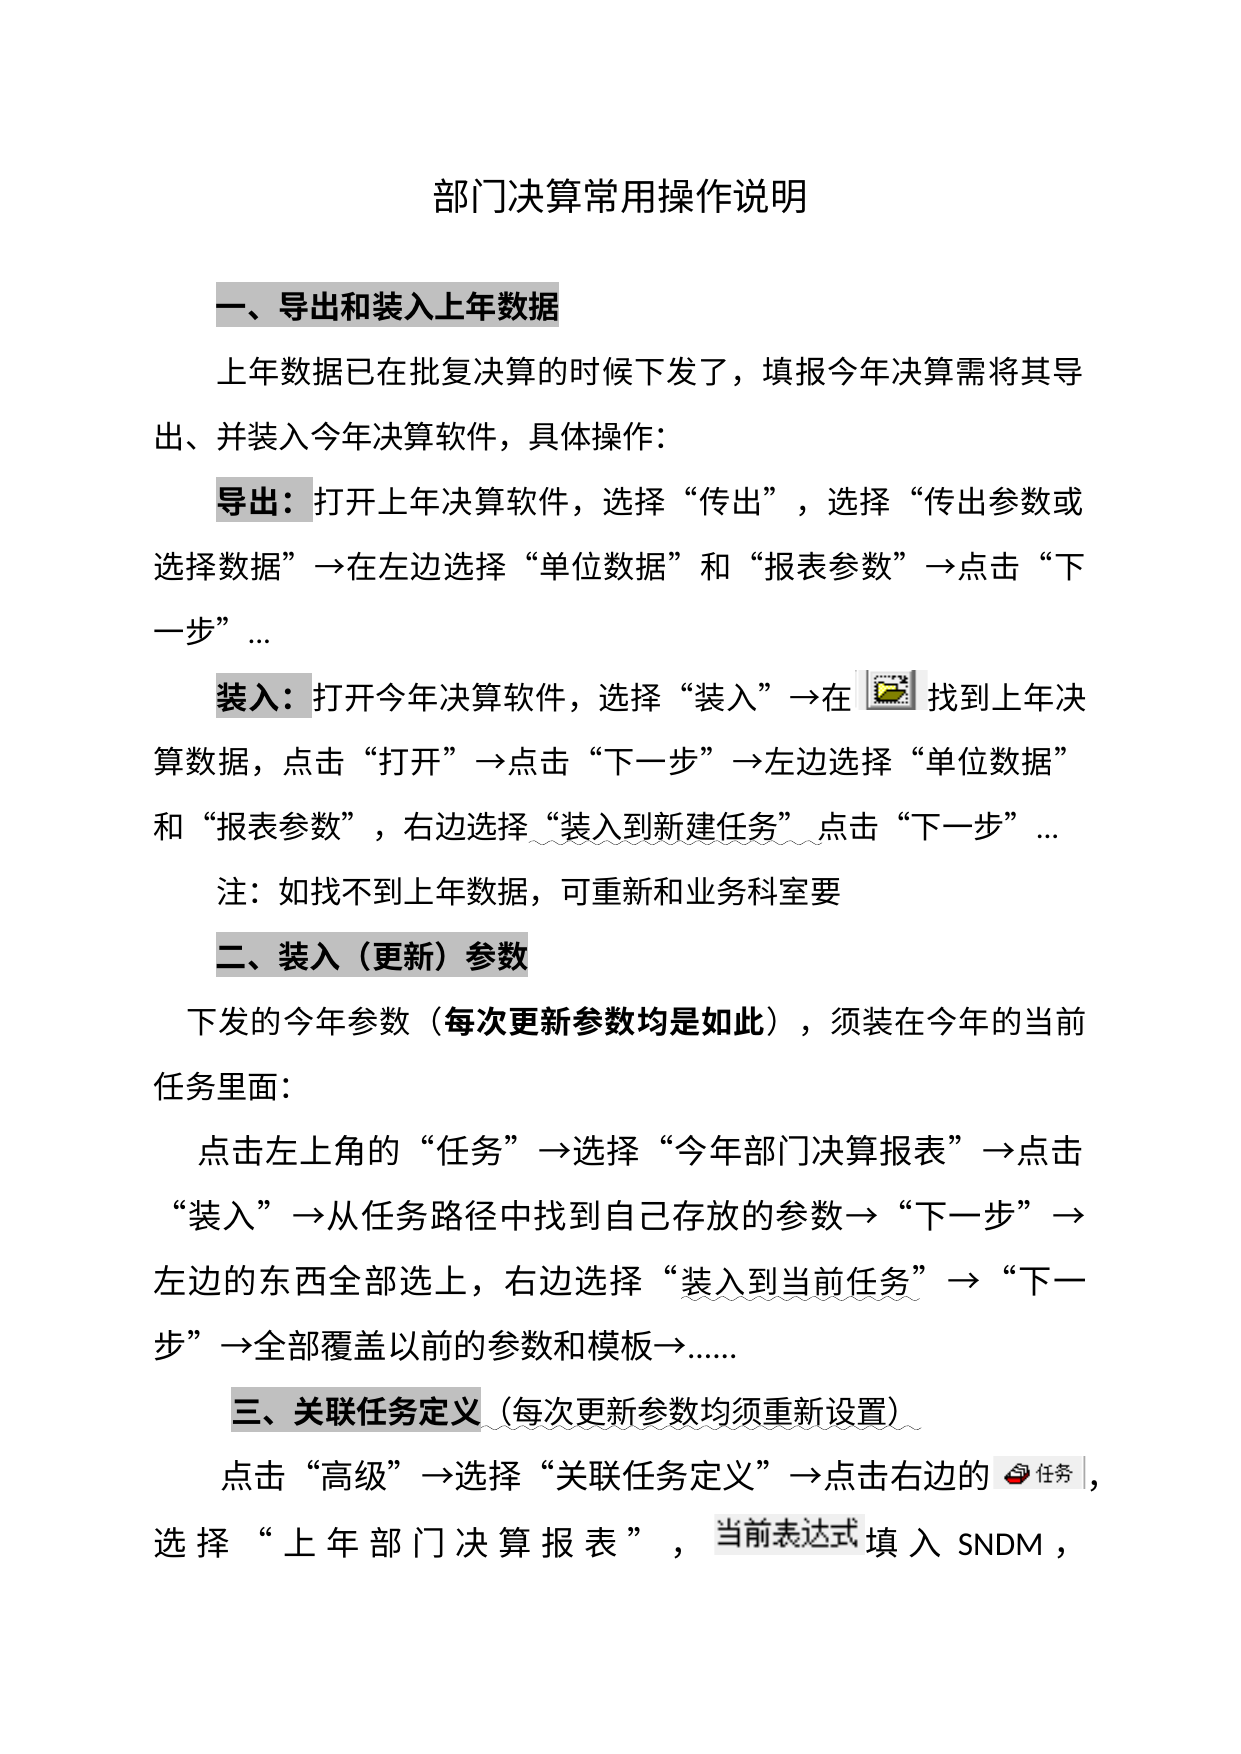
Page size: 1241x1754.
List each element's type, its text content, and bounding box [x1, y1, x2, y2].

picture [714, 1514, 865, 1555]
text 注：如找不到上年数据，可重新和业务科室要 [153, 857, 1087, 922]
text 点击左上角的“任务”→选择“今年部门决算报表”→点击“装入”→从任务路径中找到自己存放的参数→“下一步”→左边的东西全部选上，右边选择“装入到当前任务”→“下一步”→全部覆盖以前的参数和模板→...... [153, 1117, 1087, 1377]
text 二、装入（更新）参数 [153, 922, 1087, 987]
text 导出：打开上年决算软件，选择“传出”，选择“传出参数或选择数据”→在左边选择“单位数据”和“报表参数”→点击“下一步”... [153, 467, 1087, 662]
picture [855, 670, 928, 710]
text 下发的今年参数（每次更新参数均是如此），须装在今年的当前任务里面： [153, 987, 1087, 1117]
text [153, 1442, 1087, 1572]
text 装入：打开今年决算软件，选择“装入”→在找到上年决算数据，点击“打开”→点击“下一步”→左边选择“单位数据”和“报表参数”，右边选择“装入到新建任务” 点击“下一步”... [153, 662, 1087, 857]
text 上年数据已在批复决算的时候下发了，填报今年决算需将其导出、并装入今年决算软件，具体操作： [153, 337, 1087, 467]
picture [992, 1456, 1087, 1489]
text 部门决算常用操作说明 [153, 162, 1087, 227]
text 一、导出和装入上年数据 [153, 272, 1087, 337]
text 三、关联任务定义（每次更新参数均须重新设置） [153, 1377, 1087, 1442]
